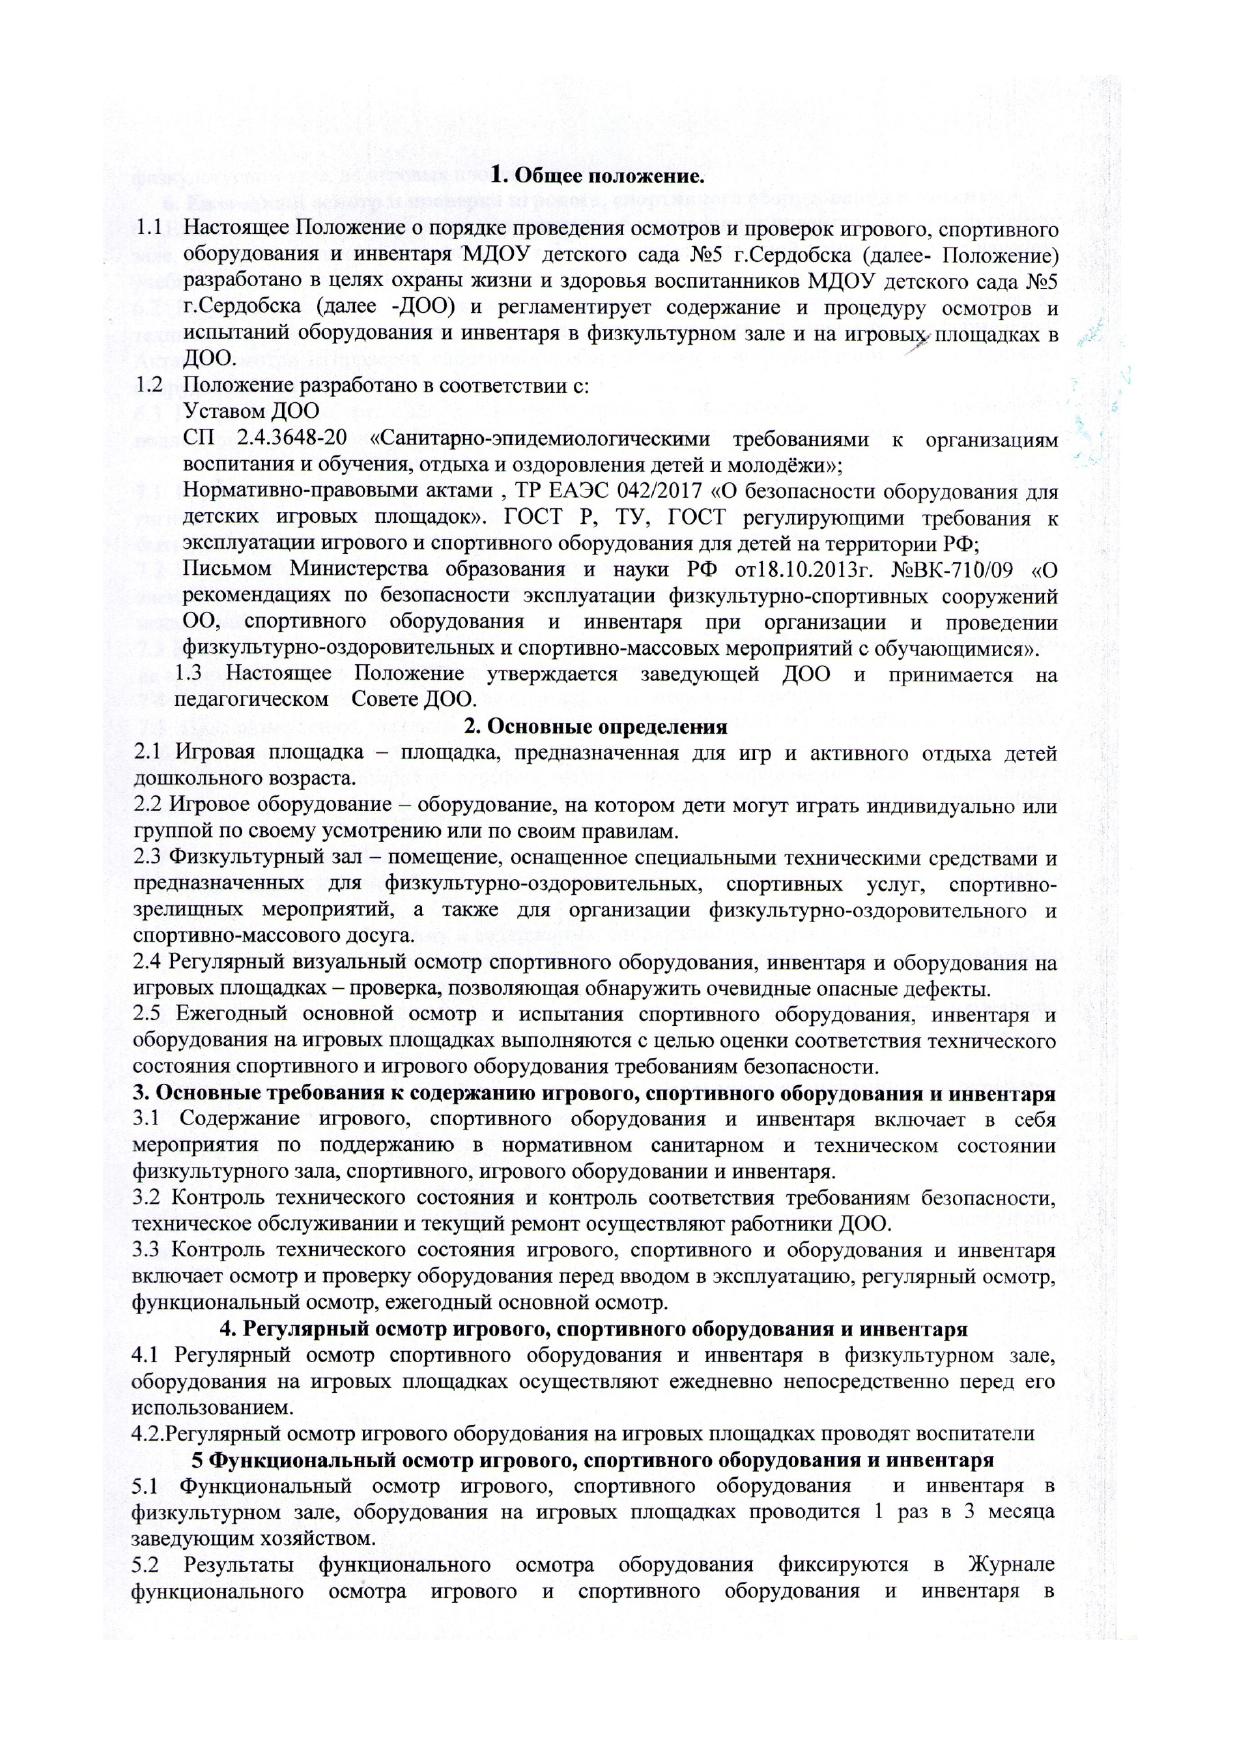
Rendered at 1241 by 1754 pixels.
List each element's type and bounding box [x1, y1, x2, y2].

picture [102, 75, 1138, 1640]
